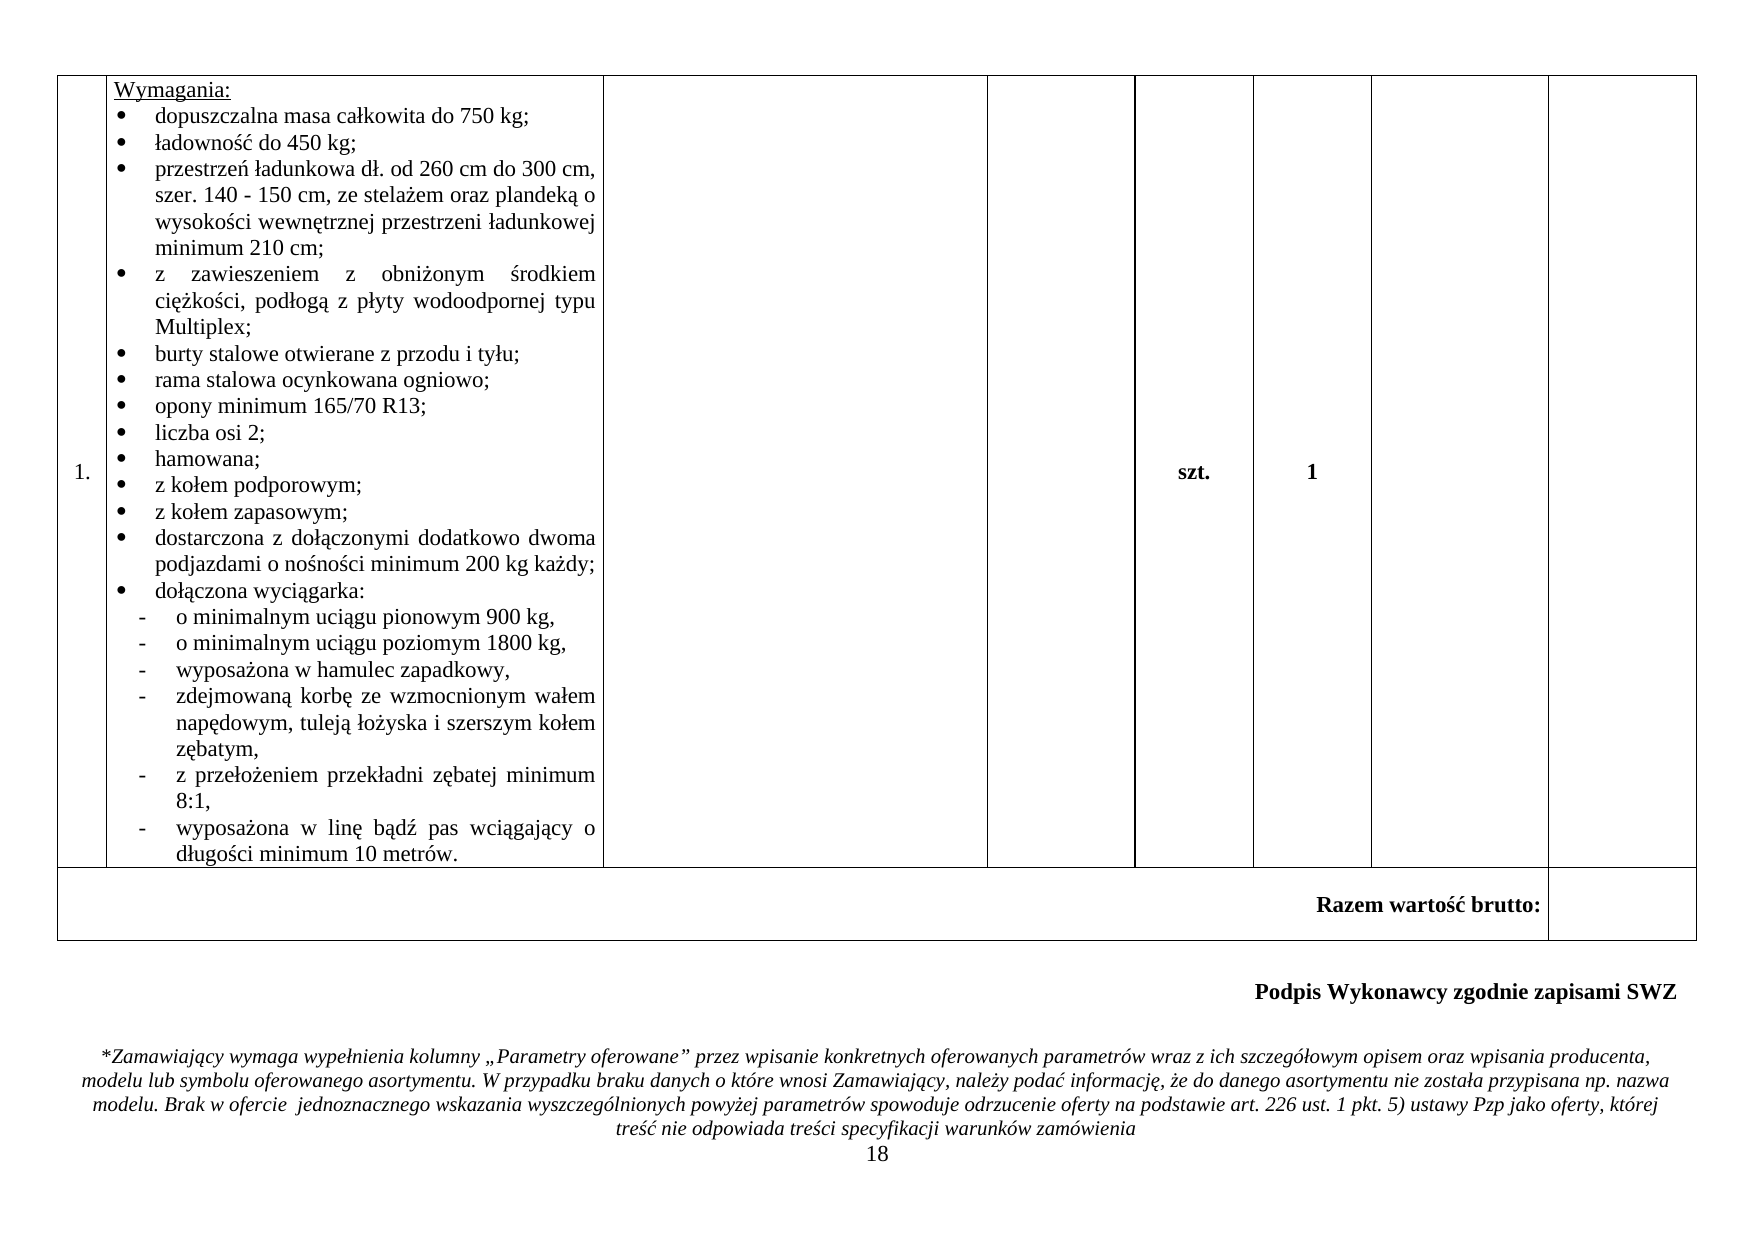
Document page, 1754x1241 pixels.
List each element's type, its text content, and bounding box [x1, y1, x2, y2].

table_cell [988, 76, 1134, 867]
table_cell 1 [1254, 76, 1371, 867]
table_cell [1372, 76, 1548, 867]
text Podpis Wykonawcy zgodnie zapisami SWZ [75, 978, 1679, 1004]
table_cell [604, 76, 987, 867]
table_cell 1. [58, 76, 106, 867]
table_cell Razem wartość brutto: [58, 868, 1548, 940]
table_cell szt. [1136, 76, 1253, 867]
table_cell [1549, 868, 1696, 940]
table_cell [1549, 76, 1696, 867]
table_cell Wymagania: dopuszczalna masa całkowita do 750 kg; ładowność do 450 kg; przestrzeń ładunkowa dł. od 260 cm do 300 cm, szer. 140 - 150 cm, ze stelażem oraz plandeką o wysokości wewnętrznej przestrzeni ładunkowej minimum 210 cm; z zawieszeniem z obniżonym środkiem ciężkości, podłogą z płyty wodoodpornej typu Multiplex; burty stalowe otwierane z przodu i tyłu; rama stalowa ocynkowana ogniowo; opony minimum 165/70 R13; liczba osi 2; hamowana; z kołem podporowym; z kołem zapasowym; dostarczona z dołączonymi dodatkowo dwoma podjazdami o nośności minimum 200 kg każdy; dołączona wyciągarka: o minimalnym uciągu pionowym 900 kg, o minimalnym uciągu poziomym 1800 kg, wyposażona w hamulec zapadkowy, zdejmowaną korbę ze wzmocnionym wałem napędowym, tuleją łożyska i szerszym kołem zębatym, z przełożeniem przekładni zębatej minimum 8:1, wyposażona w linę bądź pas wciągający o długości minimum 10 metrów. [107, 76, 603, 867]
